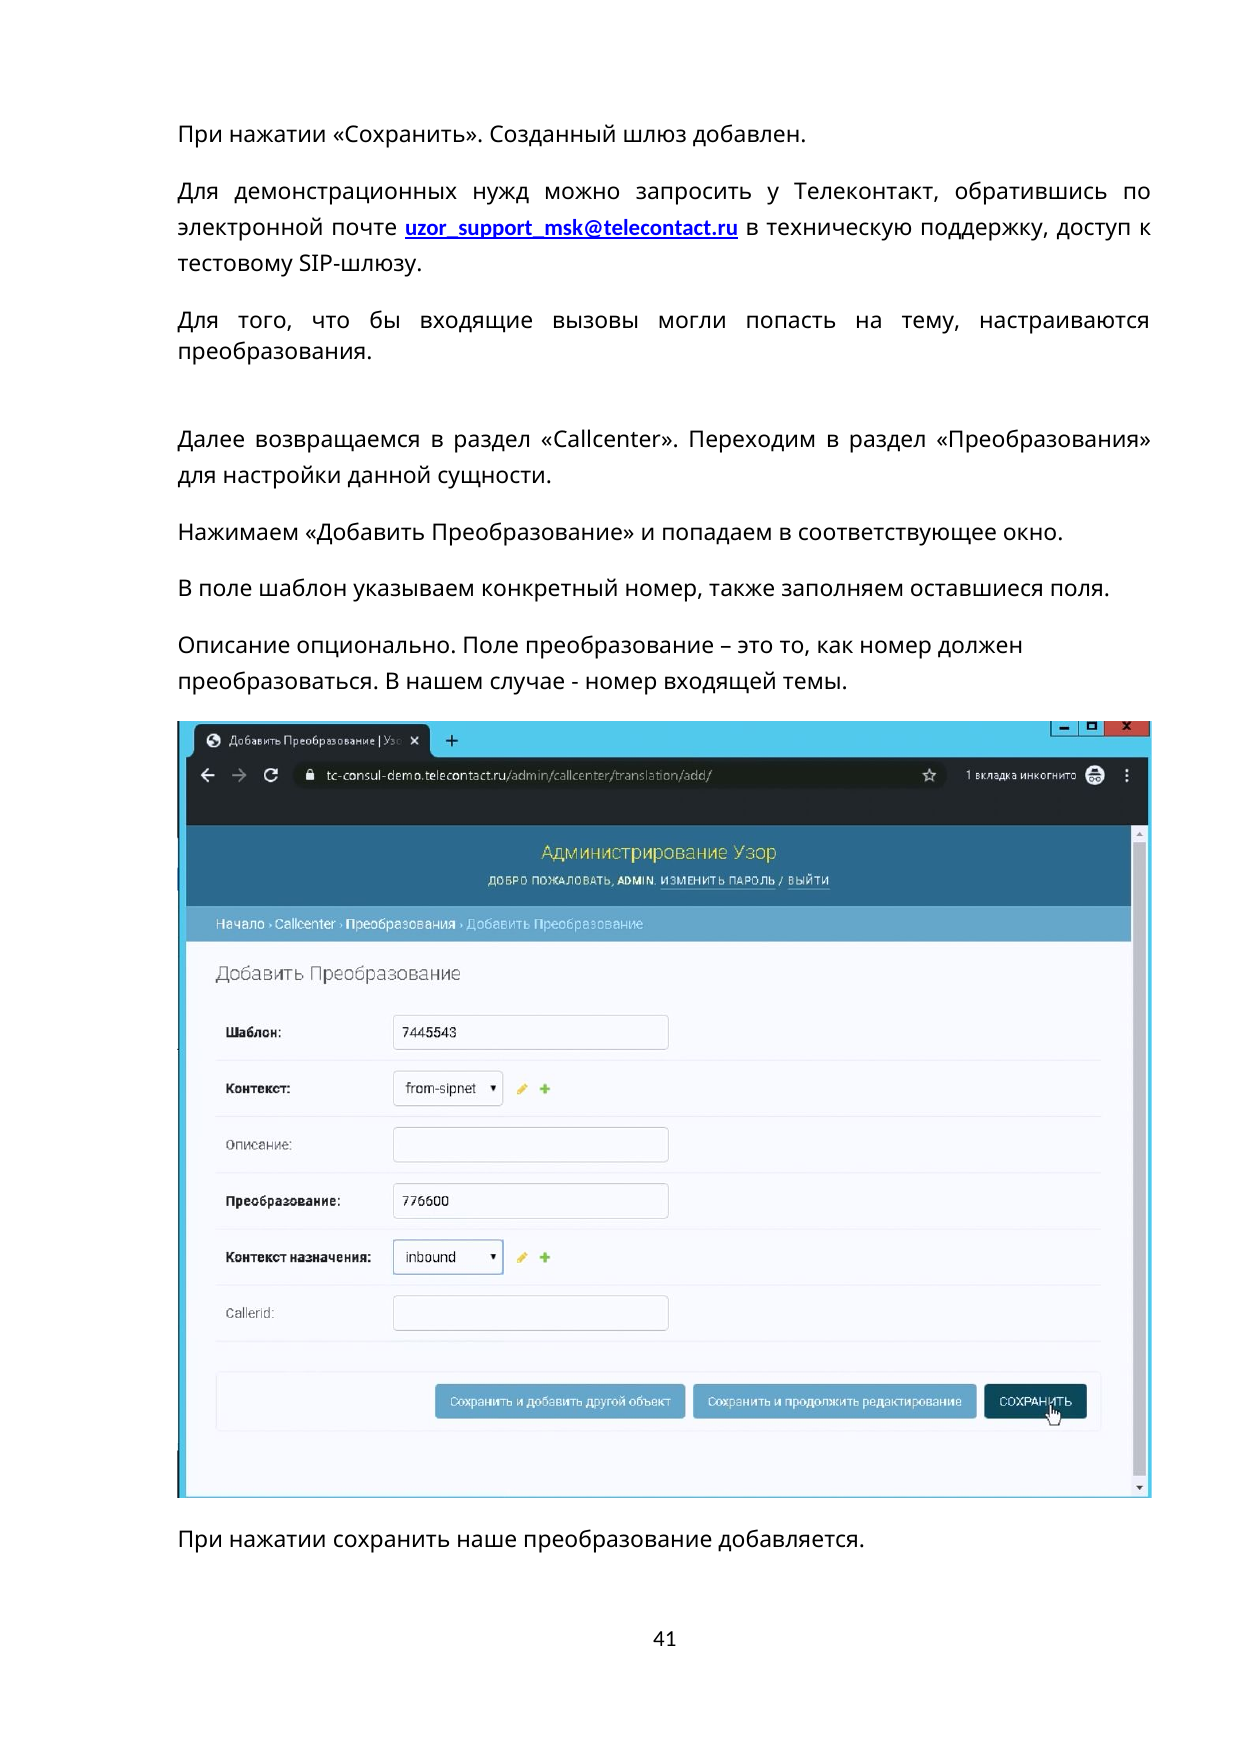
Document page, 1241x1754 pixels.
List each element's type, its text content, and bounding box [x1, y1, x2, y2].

picture [177, 721, 1152, 1498]
text Для демонстрационных нужд можно запросить у Телеконтакт, обратившись по электронной почте uzor_support_msk@telecontact.ru в техническую поддержку, доступ к тестовому SIP-шлюзу. [177, 175, 1152, 278]
text При нажатии «Сохранить». Созданный шлюз добавлен. [177, 118, 1152, 149]
text При нажатии сохранить наше преобразование добавляется. [177, 1523, 1152, 1554]
text Нажимаем «Добавить Преобразование» и попадаем в соответствующее окно. [177, 516, 1152, 547]
text Для того, что бы входящие вызовы могли попасть на тему, настраиваются преобразования. [177, 303, 1152, 366]
text Описание опционально. Поле преобразование – это то, как номер должен преобразоваться. В нашем случае - номер входящей темы. [177, 629, 1152, 696]
text Далее возвращаемся в раздел «Callcenter». Переходим в раздел «Преобразования» для настройки данной сущности. [177, 423, 1152, 490]
text В поле шаблон указываем конкретный номер, также заполняем оставшиеся поля. [177, 572, 1152, 603]
